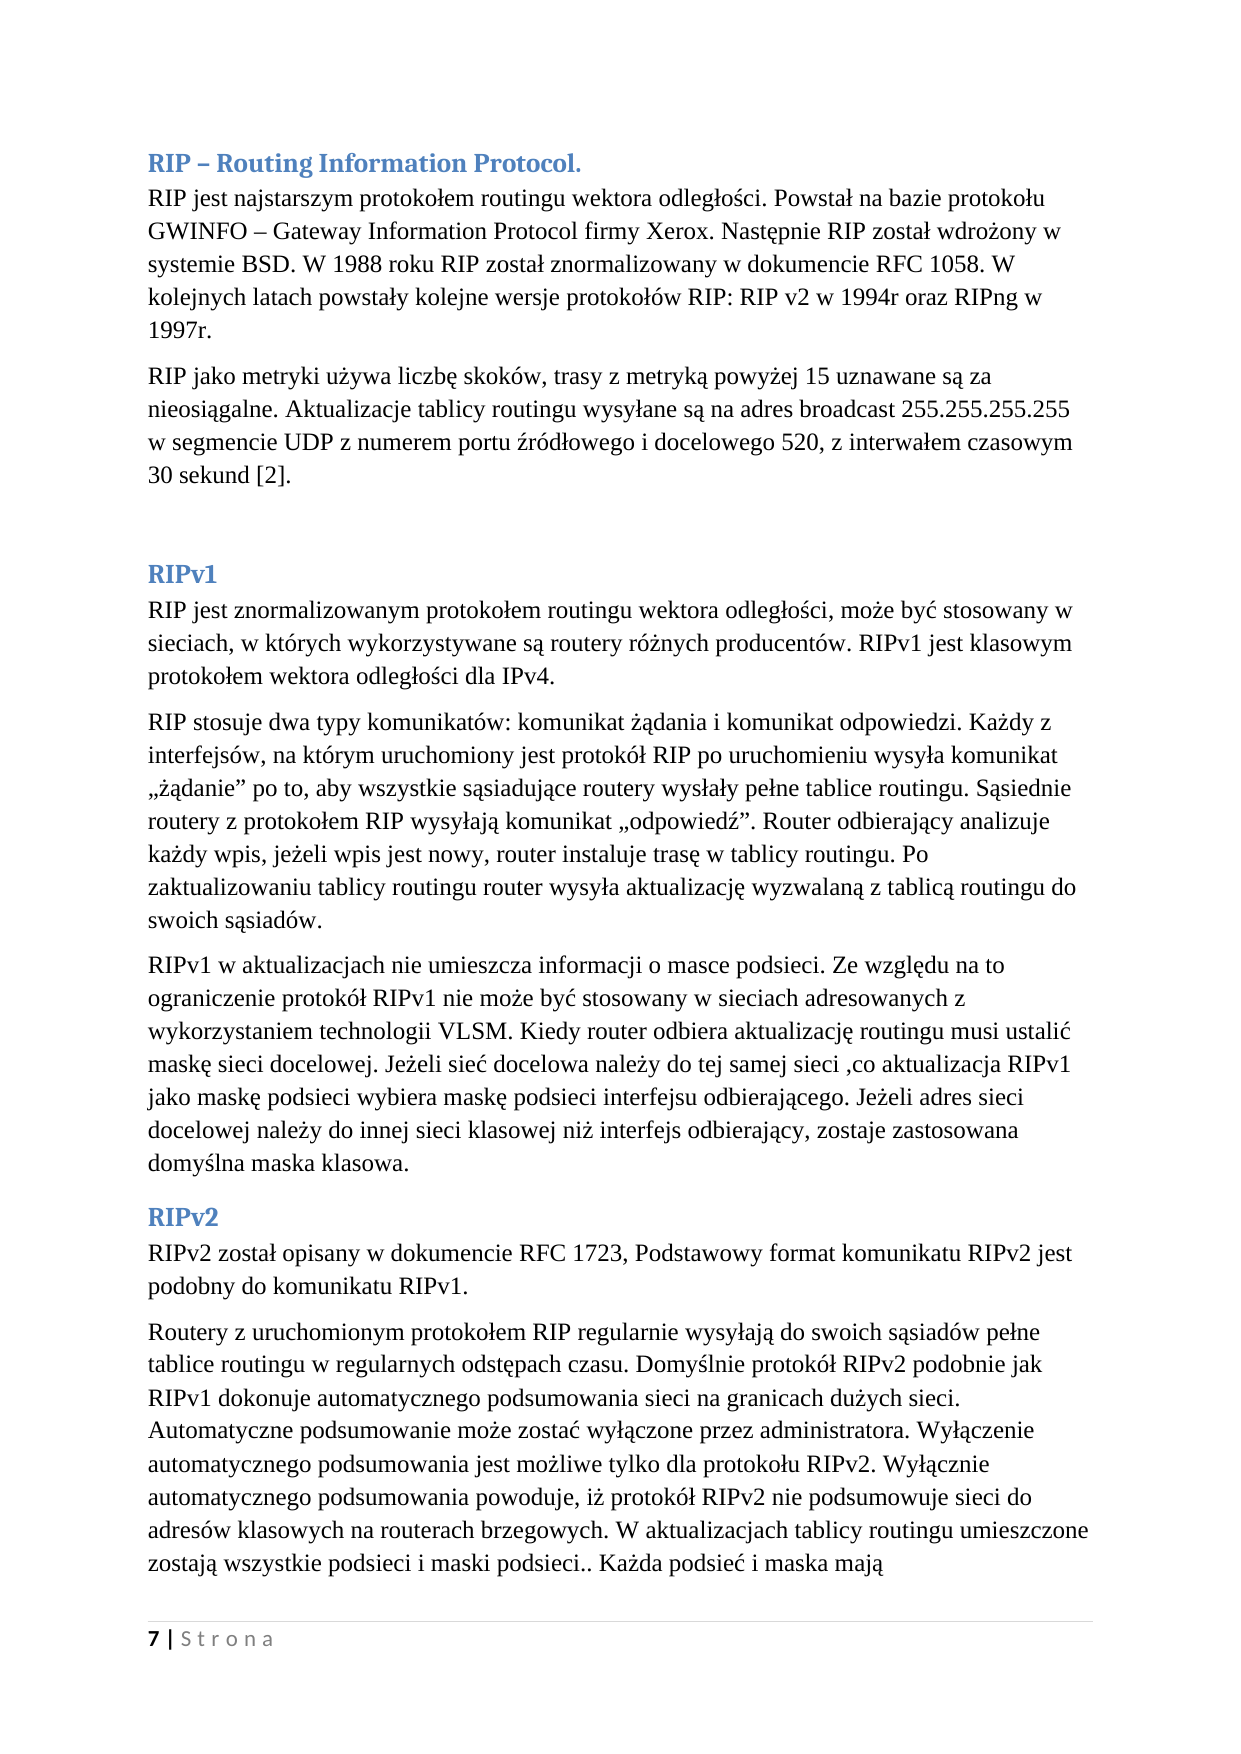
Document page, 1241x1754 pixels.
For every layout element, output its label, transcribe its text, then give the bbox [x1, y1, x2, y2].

text RIPv2 został opisany w dokumencie RFC 1723, Podstawowy format komunikatu RIPv2 jest podobny do komunikatu RIPv1. [148, 1238, 1093, 1300]
subtitle RIPv2 [148, 1202, 1093, 1233]
text RIPv1 w aktualizacjach nie umieszcza informacji o masce podsieci. Ze względu na to ograniczenie protokół RIPv1 nie może być stosowany w sieciach adresowanych z wykorzystaniem technologii VLSM. Kiedy router odbiera aktualizację routingu musi ustalić maskę sieci docelowej. Jeżeli sieć docelowa należy do tej samej sieci ,co aktualizacja RIPv1 jako maskę podsieci wybiera maskę podsieci interfejsu odbierającego. Jeżeli adres sieci docelowej należy do innej sieci klasowej niż interfejs odbierający, zostaje zastosowana domyślna maska klasowa. [148, 950, 1093, 1177]
text RIP jest najstarszym protokołem routingu wektora odległości. Powstał na bazie protokołu GWINFO – Gateway Information Protocol firmy Xerox. Następnie RIP został wdrożony w systemie BSD. W 1988 roku RIP został znormalizowany w dokumencie RFC 1058. W kolejnych latach powstały kolejne wersje protokołów RIP: RIP v2 w 1994r oraz RIPng w 1997r. [148, 183, 1093, 344]
text Routery z uruchomionym protokołem RIP regularnie wysyłają do swoich sąsiadów pełne tablice routingu w regularnych odstępach czasu. Domyślnie protokół RIPv2 podobnie jak RIPv1 dokonuje automatycznego podsumowania sieci na granicach dużych sieci. Automatyczne podsumowanie może zostać wyłączone przez administratora. Wyłączenie automatycznego podsumowania jest możliwe tylko dla protokołu RIPv2. Wyłącznie automatycznego podsumowania powoduje, iż protokół RIPv2 nie podsumowuje sieci do adresów klasowych na routerach brzegowych. W aktualizacjach tablicy routingu umieszczone zostają wszystkie podsieci i maski podsieci.. Każda podsieć i maska mają [148, 1317, 1093, 1576]
subtitle RIP – Routing Information Protocol. [148, 148, 1093, 179]
text RIP stosuje dwa typy komunikatów: komunikat żądania i komunikat odpowiedzi. Każdy z interfejsów, na którym uruchomiony jest protokół RIP po uruchomieniu wysyła komunikat „żądanie” po to, aby wszystkie sąsiadujące routery wysłały pełne tablice routingu. Sąsiednie routery z protokołem RIP wysyłają komunikat „odpowiedź”. Router odbierający analizuje każdy wpis, jeżeli wpis jest nowy, router instaluje trasę w tablicy routingu. Po zaktualizowaniu tablicy routingu router wysyła aktualizację wyzwalaną z tablicą routingu do swoich sąsiadów. [148, 707, 1093, 933]
text RIP jako metryki używa liczbę skoków, trasy z metryką powyżej 15 uznawane są za nieosiągalne. Aktualizacje tablicy routingu wysyłane są na adres broadcast 255.255.255.255 w segmencie UDP z numerem portu źródłowego i docelowego 520, z interwałem czasowym 30 sekund [2]. [148, 361, 1093, 489]
text RIP jest znormalizowanym protokołem routingu wektora odległości, może być stosowany w sieciach, w których wykorzystywane są routery różnych producentów. RIPv1 jest klasowym protokołem wektora odległości dla IPv4. [148, 595, 1093, 690]
subtitle RIPv1 [148, 559, 1093, 591]
